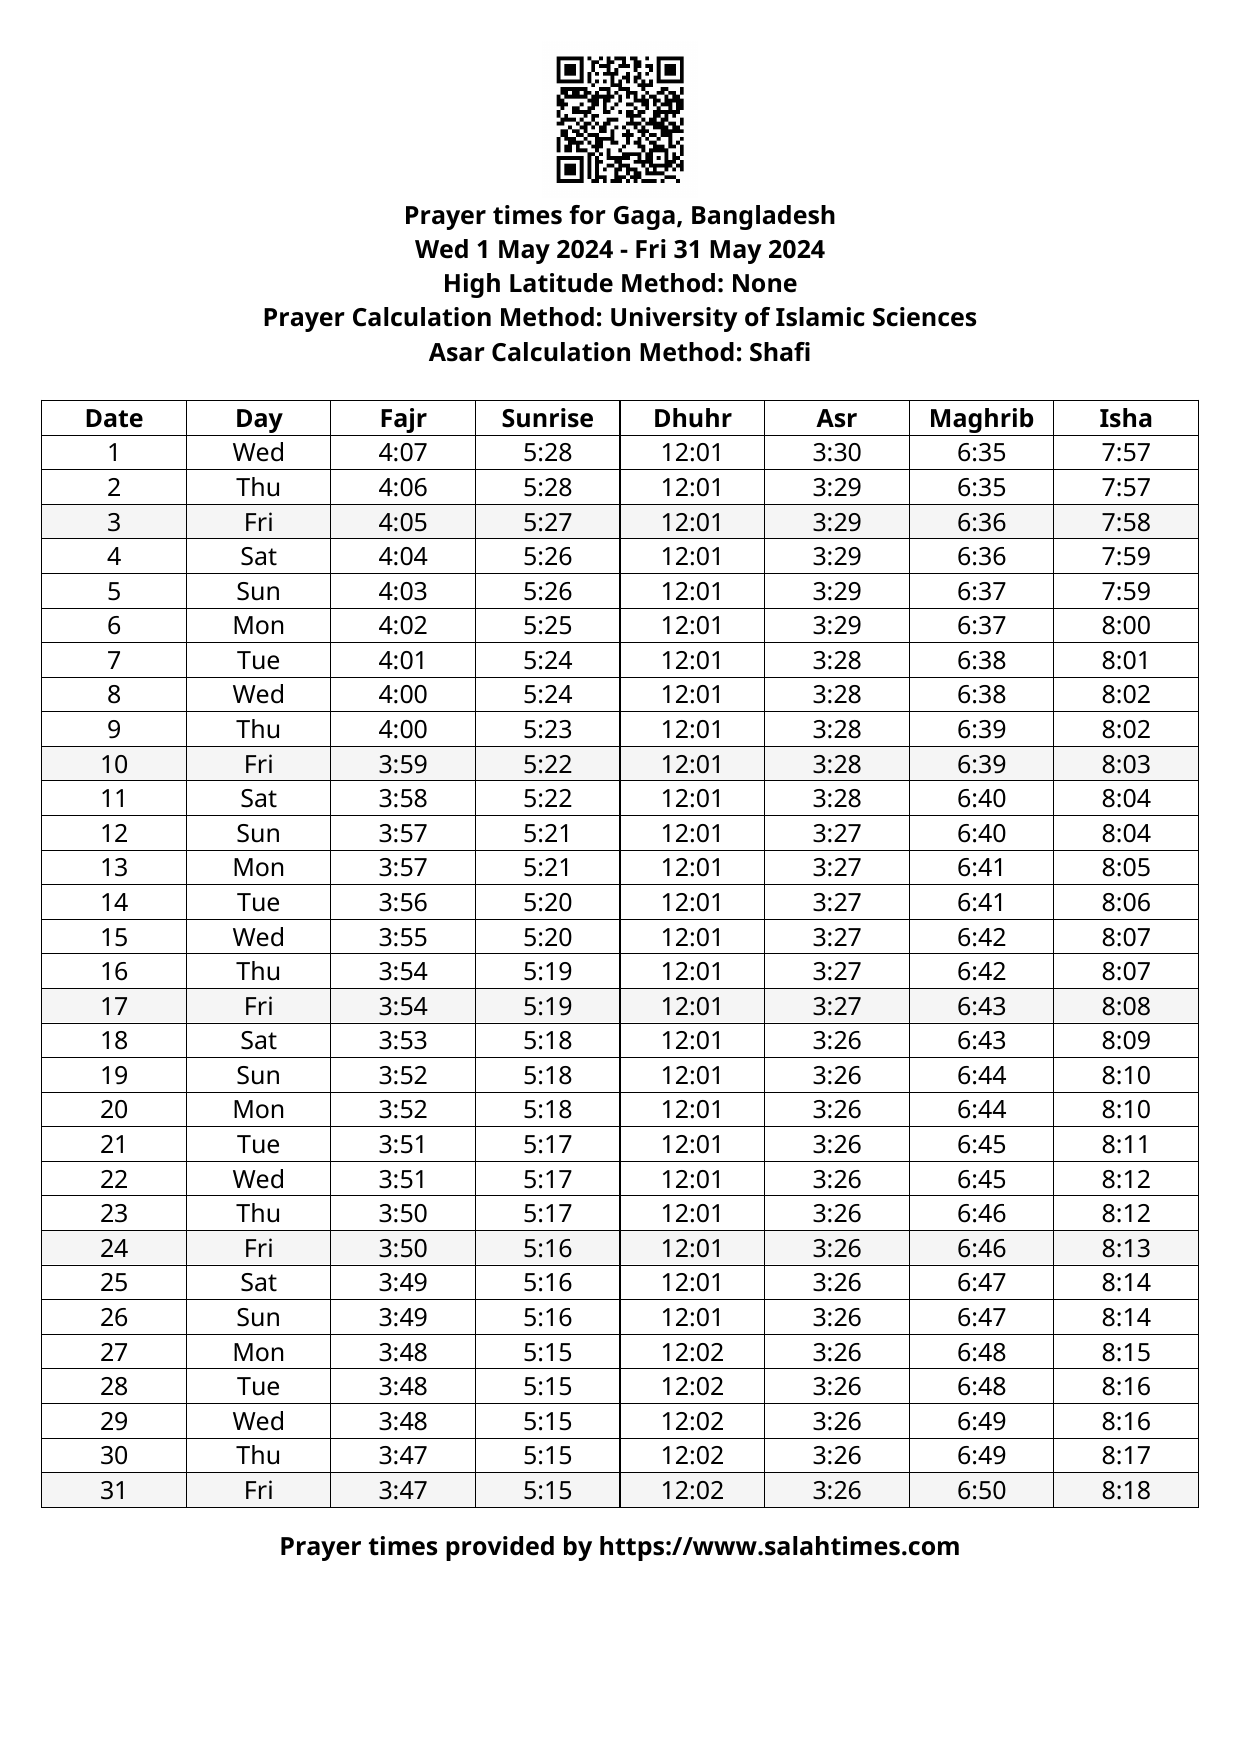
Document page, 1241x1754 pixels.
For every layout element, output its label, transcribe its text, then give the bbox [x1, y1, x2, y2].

table_cell 3:26 [765, 1335, 909, 1368]
table_cell 5:15 [476, 1439, 619, 1472]
table_cell 3:28 [765, 747, 909, 780]
table_cell Tue [187, 1369, 330, 1403]
table_cell 3:29 [765, 609, 909, 642]
table_cell 12:01 [621, 1162, 764, 1195]
table_cell 6:39 [910, 747, 1053, 780]
table_cell 5:18 [476, 1058, 619, 1092]
table_cell 7:57 [1054, 436, 1198, 469]
table_cell 3:53 [331, 1024, 475, 1057]
table_cell 21 [42, 1127, 186, 1161]
table_cell Sun [187, 1300, 330, 1334]
table_cell 3:47 [331, 1473, 475, 1507]
table_cell Wed [187, 1404, 330, 1437]
table_cell 12:01 [621, 609, 764, 642]
table_cell 3:26 [765, 1439, 909, 1472]
picture [542, 41, 699, 198]
table_cell Thu [187, 470, 330, 504]
table_header Dhuhr [621, 401, 764, 434]
table_cell 12:02 [621, 1335, 764, 1368]
table_cell 5 [42, 574, 186, 607]
table_cell 5:19 [476, 989, 619, 1022]
table_cell 3:54 [331, 954, 475, 988]
table_cell 5:16 [476, 1231, 619, 1264]
table_cell Wed [187, 1162, 330, 1195]
table_cell 6:40 [910, 816, 1053, 849]
table_cell 8:08 [1054, 989, 1198, 1022]
table_cell 7:59 [1054, 539, 1198, 573]
table_cell Sun [187, 574, 330, 607]
table_cell 4 [42, 539, 186, 573]
table_header Date [42, 401, 186, 434]
table_cell 3:26 [765, 1127, 909, 1161]
table_cell 12:01 [621, 851, 764, 884]
table_cell 6:41 [910, 885, 1053, 919]
table_cell 8:14 [1054, 1300, 1198, 1334]
table_cell 4:00 [331, 678, 475, 711]
table_cell 3:26 [765, 1266, 909, 1299]
table_cell 5:17 [476, 1127, 619, 1161]
text High Latitude Method: None [42, 266, 1198, 300]
table_header Sunrise [476, 401, 619, 434]
table_cell 8:07 [1054, 920, 1198, 953]
table_cell Thu [187, 1439, 330, 1472]
table_cell Fri [187, 1231, 330, 1264]
table_cell 3:57 [331, 816, 475, 849]
table_cell Thu [187, 712, 330, 746]
text Wed 1 May 2024 - Fri 31 May 2024 [42, 232, 1198, 266]
table_cell 17 [42, 989, 186, 1022]
table_cell 5:28 [476, 436, 619, 469]
table_cell 12:01 [621, 781, 764, 815]
table_cell 8:13 [1054, 1231, 1198, 1264]
table_cell 8:12 [1054, 1162, 1198, 1195]
table_cell 3:49 [331, 1300, 475, 1334]
table_cell 4:02 [331, 609, 475, 642]
table_cell 5:15 [476, 1404, 619, 1437]
table_cell 12:01 [621, 505, 764, 538]
table_cell 12:01 [621, 574, 764, 607]
table_cell Mon [187, 609, 330, 642]
table_cell 8:05 [1054, 851, 1198, 884]
table_cell Sat [187, 1266, 330, 1299]
table_cell 5:24 [476, 643, 619, 677]
table_cell 5:27 [476, 505, 619, 538]
table_cell 6:41 [910, 851, 1053, 884]
table_cell 30 [42, 1439, 186, 1472]
table_cell 3:27 [765, 954, 909, 988]
table_cell 3:48 [331, 1369, 475, 1403]
table_cell 3:59 [331, 747, 475, 780]
table_cell 6:47 [910, 1266, 1053, 1299]
table_cell 27 [42, 1335, 186, 1368]
table_cell 6:46 [910, 1196, 1053, 1230]
table_cell 12 [42, 816, 186, 849]
table_cell 7:59 [1054, 574, 1198, 607]
table_cell 4:07 [331, 436, 475, 469]
table_cell 8:17 [1054, 1439, 1198, 1472]
table_cell 8:04 [1054, 816, 1198, 849]
table_cell 3:26 [765, 1404, 909, 1437]
table_cell 3:47 [331, 1439, 475, 1472]
table_cell 12:01 [621, 436, 764, 469]
table_cell 3:26 [765, 1058, 909, 1092]
table_cell 6:38 [910, 643, 1053, 677]
table_cell 5:17 [476, 1162, 619, 1195]
table_cell 12:01 [621, 747, 764, 780]
table_cell Sun [187, 816, 330, 849]
table_cell 3:26 [765, 1162, 909, 1195]
table_cell 6:39 [910, 712, 1053, 746]
table_cell 5:26 [476, 574, 619, 607]
table_cell 5:28 [476, 470, 619, 504]
table_cell 7 [42, 643, 186, 677]
table_cell 6:36 [910, 539, 1053, 573]
table_cell 12:01 [621, 678, 764, 711]
text Asar Calculation Method: Shafi [42, 334, 1198, 368]
table_header Day [187, 401, 330, 434]
table_cell 3:57 [331, 851, 475, 884]
table_cell 28 [42, 1369, 186, 1403]
table_cell 3:29 [765, 574, 909, 607]
table_cell 12:01 [621, 885, 764, 919]
table_cell 18 [42, 1024, 186, 1057]
table_cell 6:36 [910, 505, 1053, 538]
table_cell 5:15 [476, 1335, 619, 1368]
table_cell Mon [187, 851, 330, 884]
table_cell 12:01 [621, 1196, 764, 1230]
table_cell 8 [42, 678, 186, 711]
table_cell 6:35 [910, 470, 1053, 504]
table_cell 5:25 [476, 609, 619, 642]
table_cell 19 [42, 1058, 186, 1092]
table_cell 5:22 [476, 781, 619, 815]
table_cell 12:01 [621, 1266, 764, 1299]
table_cell 4:03 [331, 574, 475, 607]
table_cell 12:01 [621, 1093, 764, 1126]
table_cell 5:23 [476, 712, 619, 746]
table_cell 3:51 [331, 1127, 475, 1161]
table_cell Fri [187, 747, 330, 780]
table_cell 8:01 [1054, 643, 1198, 677]
table_cell 3:27 [765, 920, 909, 953]
table_cell 12:02 [621, 1473, 764, 1507]
table_cell 4:04 [331, 539, 475, 573]
table_cell Thu [187, 1196, 330, 1230]
table_cell 3:48 [331, 1335, 475, 1368]
table_cell Sun [187, 1058, 330, 1092]
table_cell 3:26 [765, 1024, 909, 1057]
text Prayer Calculation Method: University of Islamic Sciences [42, 300, 1198, 334]
table_cell 3:30 [765, 436, 909, 469]
table_cell 4:06 [331, 470, 475, 504]
table_cell 3:27 [765, 816, 909, 849]
table_cell 3:48 [331, 1404, 475, 1437]
table_cell 5:16 [476, 1300, 619, 1334]
table_cell 1 [42, 436, 186, 469]
table_cell 3:29 [765, 470, 909, 504]
table_cell 8:00 [1054, 609, 1198, 642]
table_cell 6:37 [910, 609, 1053, 642]
table_cell 14 [42, 885, 186, 919]
table_cell 6:44 [910, 1058, 1053, 1092]
table_cell 3:26 [765, 1473, 909, 1507]
table_cell 3:27 [765, 851, 909, 884]
table_cell 3:52 [331, 1058, 475, 1092]
table_cell 12:01 [621, 1300, 764, 1334]
table_cell 3:28 [765, 643, 909, 677]
table_cell 8:09 [1054, 1024, 1198, 1057]
table_cell Tue [187, 885, 330, 919]
table_cell 3:26 [765, 1231, 909, 1264]
table_cell 3:26 [765, 1369, 909, 1403]
table_header Isha [1054, 401, 1198, 434]
table_header Maghrib [910, 401, 1053, 434]
table_cell 5:21 [476, 816, 619, 849]
table_cell 8:12 [1054, 1196, 1198, 1230]
table_cell 8:11 [1054, 1127, 1198, 1161]
table_cell Fri [187, 1473, 330, 1507]
table_cell 3:50 [331, 1231, 475, 1264]
table_cell 6:43 [910, 989, 1053, 1022]
table_cell 6:43 [910, 1024, 1053, 1057]
table_cell 12:01 [621, 712, 764, 746]
table_cell 12:01 [621, 1024, 764, 1057]
table_header Asr [765, 401, 909, 434]
table_cell 6:42 [910, 920, 1053, 953]
table_cell 3:51 [331, 1162, 475, 1195]
table_cell 2 [42, 470, 186, 504]
table_cell 24 [42, 1231, 186, 1264]
table_cell 3:58 [331, 781, 475, 815]
table_cell Wed [187, 678, 330, 711]
table_cell 11 [42, 781, 186, 815]
table_cell 4:01 [331, 643, 475, 677]
table_cell 29 [42, 1404, 186, 1437]
table_cell 13 [42, 851, 186, 884]
table_cell 9 [42, 712, 186, 746]
table_cell 7:58 [1054, 505, 1198, 538]
table_cell 6:48 [910, 1335, 1053, 1368]
table_cell Sat [187, 1024, 330, 1057]
table_cell 6:44 [910, 1093, 1053, 1126]
table_cell Fri [187, 989, 330, 1022]
table_cell 4:05 [331, 505, 475, 538]
table_cell 12:01 [621, 920, 764, 953]
table_header Fajr [331, 401, 475, 434]
table_cell 3:49 [331, 1266, 475, 1299]
table_cell 8:18 [1054, 1473, 1198, 1507]
table_cell 5:20 [476, 885, 619, 919]
table_cell Tue [187, 1127, 330, 1161]
table_cell 5:19 [476, 954, 619, 988]
table_cell 3:28 [765, 712, 909, 746]
table_cell 7:57 [1054, 470, 1198, 504]
table_cell 6:45 [910, 1162, 1053, 1195]
table_cell 8:15 [1054, 1335, 1198, 1368]
table_cell 3:29 [765, 539, 909, 573]
text Prayer times provided by https://www.salahtimes.com [42, 1528, 1198, 1563]
table_cell 6:47 [910, 1300, 1053, 1334]
table_cell 5:26 [476, 539, 619, 573]
table_cell 3:50 [331, 1196, 475, 1230]
table_cell Tue [187, 643, 330, 677]
table_cell 8:06 [1054, 885, 1198, 919]
table_cell Sat [187, 781, 330, 815]
table_cell 5:24 [476, 678, 619, 711]
text Prayer times for Gaga, Bangladesh [42, 198, 1198, 232]
table_cell 8:14 [1054, 1266, 1198, 1299]
table_cell 6:35 [910, 436, 1053, 469]
table_cell 12:01 [621, 1231, 764, 1264]
table_cell 5:15 [476, 1473, 619, 1507]
table_cell Fri [187, 505, 330, 538]
table_cell 3:55 [331, 920, 475, 953]
table_cell 26 [42, 1300, 186, 1334]
table_cell 12:01 [621, 954, 764, 988]
table_cell 5:18 [476, 1024, 619, 1057]
table_cell 8:03 [1054, 747, 1198, 780]
table_cell 31 [42, 1473, 186, 1507]
table_cell Mon [187, 1335, 330, 1368]
table_cell 6:42 [910, 954, 1053, 988]
table_cell 12:01 [621, 1058, 764, 1092]
table_cell 3:28 [765, 781, 909, 815]
table_cell 6:40 [910, 781, 1053, 815]
table_cell 5:21 [476, 851, 619, 884]
table_cell 6:37 [910, 574, 1053, 607]
table_cell 8:04 [1054, 781, 1198, 815]
table_cell 3:26 [765, 1300, 909, 1334]
table_cell 12:01 [621, 470, 764, 504]
table_cell 6:45 [910, 1127, 1053, 1161]
table_cell 3 [42, 505, 186, 538]
table_cell Sat [187, 539, 330, 573]
table_cell 12:02 [621, 1439, 764, 1472]
table_cell 5:15 [476, 1369, 619, 1403]
table_cell 12:01 [621, 989, 764, 1022]
table_cell 3:26 [765, 1196, 909, 1230]
table_cell 6:50 [910, 1473, 1053, 1507]
table_cell 3:28 [765, 678, 909, 711]
table_cell 8:10 [1054, 1058, 1198, 1092]
table_cell 8:10 [1054, 1093, 1198, 1126]
table_cell 10 [42, 747, 186, 780]
table_cell 5:17 [476, 1196, 619, 1230]
table_cell 15 [42, 920, 186, 953]
table_cell 3:26 [765, 1093, 909, 1126]
table_cell 5:22 [476, 747, 619, 780]
table_cell 22 [42, 1162, 186, 1195]
table_cell 6:38 [910, 678, 1053, 711]
table_cell 5:20 [476, 920, 619, 953]
table_cell 25 [42, 1266, 186, 1299]
table_cell 16 [42, 954, 186, 988]
table_cell 12:01 [621, 1127, 764, 1161]
table_cell 12:01 [621, 816, 764, 849]
table_cell Wed [187, 920, 330, 953]
table_cell Mon [187, 1093, 330, 1126]
table_cell 3:54 [331, 989, 475, 1022]
table_cell 3:52 [331, 1093, 475, 1126]
table_cell 3:56 [331, 885, 475, 919]
table_cell 6:48 [910, 1369, 1053, 1403]
table_cell 8:16 [1054, 1404, 1198, 1437]
table_cell 20 [42, 1093, 186, 1126]
table_cell 5:16 [476, 1266, 619, 1299]
table_cell 12:01 [621, 539, 764, 573]
table_cell 12:02 [621, 1369, 764, 1403]
table_cell 8:16 [1054, 1369, 1198, 1403]
table_cell 23 [42, 1196, 186, 1230]
table_cell 4:00 [331, 712, 475, 746]
table_cell 3:27 [765, 989, 909, 1022]
table_cell 3:29 [765, 505, 909, 538]
table_cell 8:02 [1054, 712, 1198, 746]
table_cell 6:49 [910, 1404, 1053, 1437]
table_cell 5:18 [476, 1093, 619, 1126]
table_cell 3:27 [765, 885, 909, 919]
table_cell Thu [187, 954, 330, 988]
table_cell 6:46 [910, 1231, 1053, 1264]
table_cell 8:07 [1054, 954, 1198, 988]
table_cell 8:02 [1054, 678, 1198, 711]
table_cell 6 [42, 609, 186, 642]
table_cell Wed [187, 436, 330, 469]
table_cell 12:02 [621, 1404, 764, 1437]
table_cell 6:49 [910, 1439, 1053, 1472]
table_cell 12:01 [621, 643, 764, 677]
